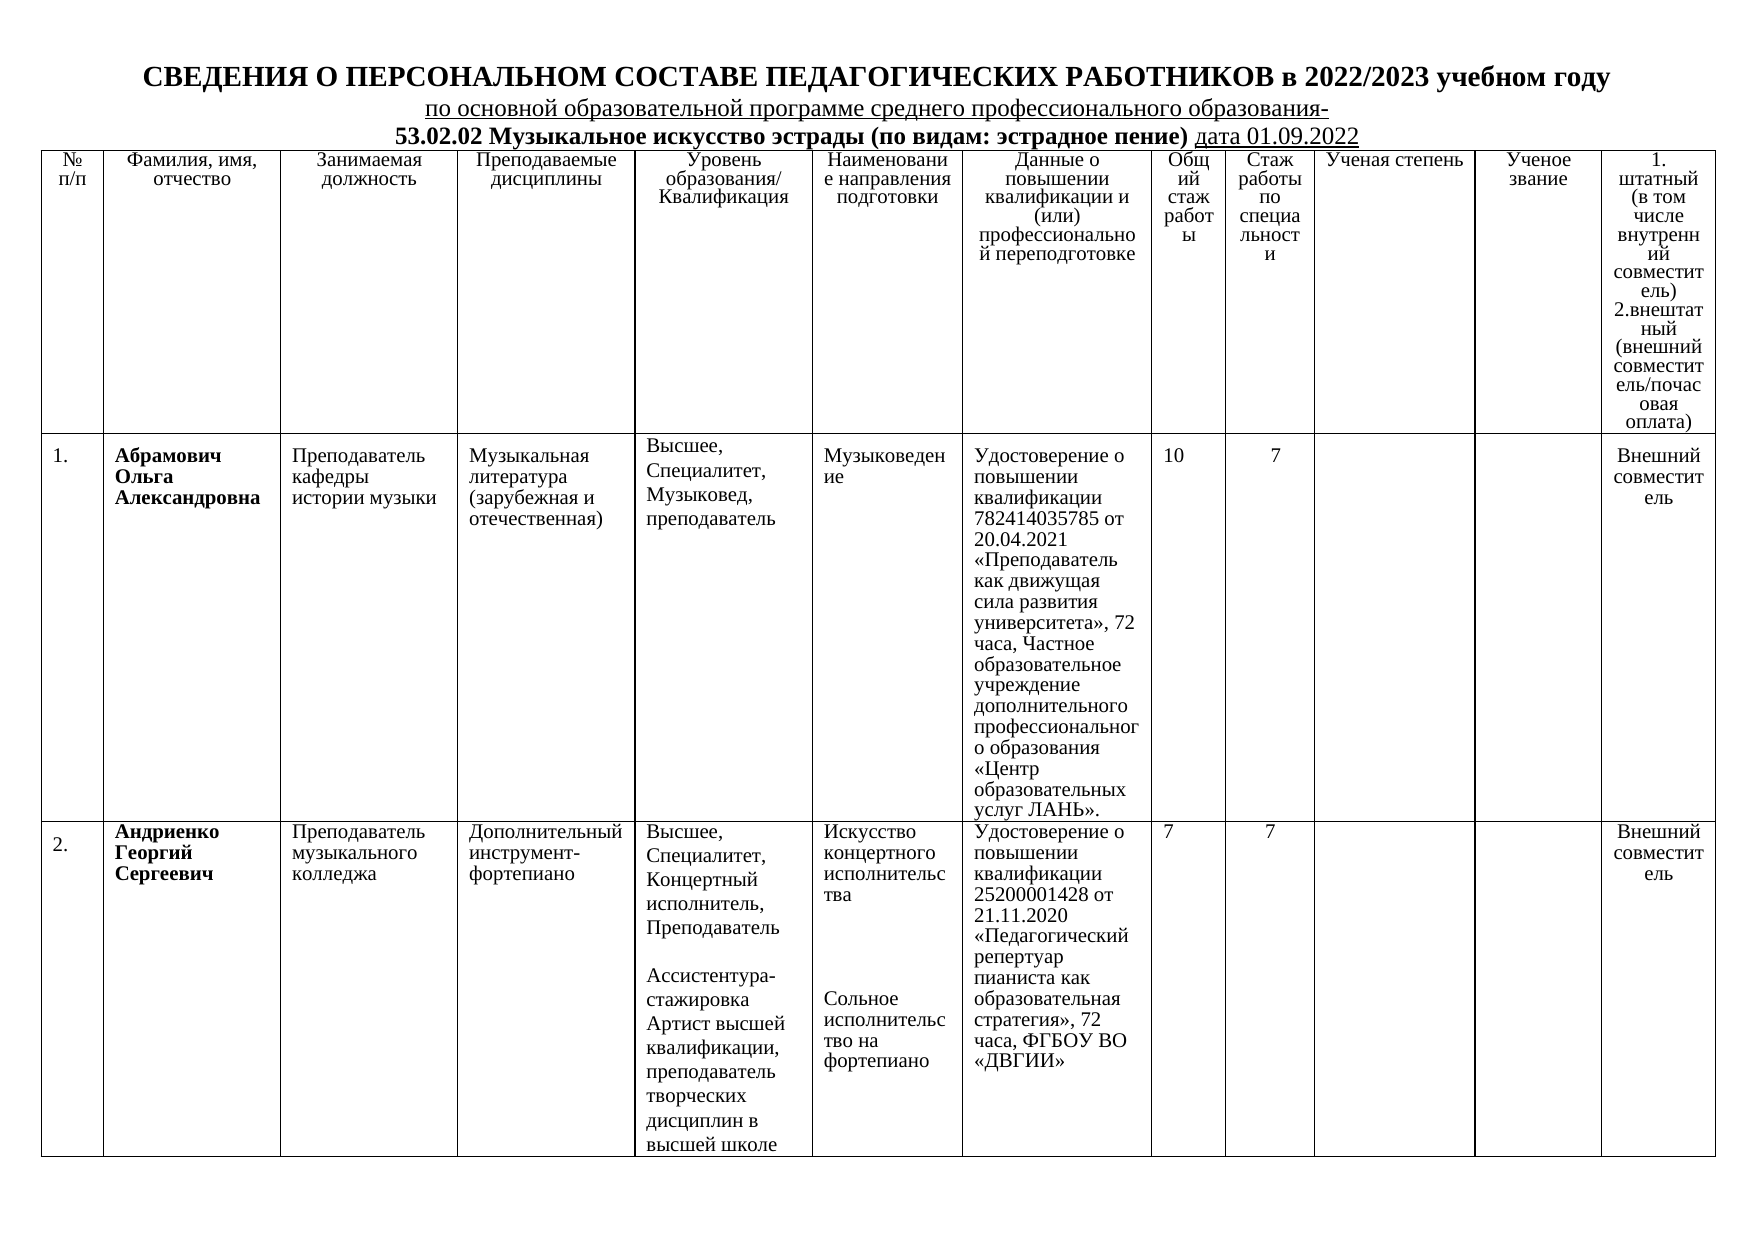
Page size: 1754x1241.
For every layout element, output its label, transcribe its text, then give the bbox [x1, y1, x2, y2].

table_cell Дополнительный инструмент- фортепиано [458, 822, 634, 1156]
table_header Уровень образования/ Квалификация [636, 151, 812, 432]
table_header Занимаемая должность [281, 151, 457, 432]
table_cell [1476, 822, 1601, 1156]
table_cell Удостоверение о повышении квалификации 782414035785 от 20.04.2021 «Преподаватель как движущая сила развития университета», 72 часа, Частное образовательное учреждение дополнительного профессионального образования «Центр образовательных услуг ЛАНЬ». [963, 434, 1151, 821]
table_header Наименование направления подготовки [813, 151, 962, 432]
table_cell Преподаватель музыкального колледжа [281, 822, 457, 1156]
table_cell 10 [1152, 434, 1225, 821]
table_cell Внешний совместитель [1602, 434, 1715, 821]
table_cell Высшее, Специалитет, Концертный исполнитель, Преподаватель Ассистентура-стажировка Артист высшей квалификации, преподаватель творческих дисциплин в высшей школе [636, 822, 812, 1156]
text 53.02.02 Музыкальное искусство эстрады (по видам: эстрадное пение) дата 01.09.2022 [59, 121, 1695, 150]
table_cell [1315, 434, 1474, 821]
table_cell Искусство концертного исполнительства Сольное исполнительство на фортепиано [813, 822, 962, 1156]
table_cell Внешний совместитель [1602, 822, 1715, 1156]
table_header Преподаваемые дисциплины [458, 151, 634, 432]
table_header 1. штатный (в том числе внутренний совместитель) 2.внештатный (внешний совместитель/почасовая оплата) [1602, 151, 1715, 432]
table_cell [42, 434, 103, 821]
table_cell 7 [1226, 434, 1314, 821]
table_cell Высшее, Специалитет, Музыковед, преподаватель [636, 434, 812, 821]
table_cell Удостоверение о повышении квалификации 25200001428 от 21.11.2020 «Педагогический репертуар пианиста как образовательная стратегия», 72 часа, ФГБОУ ВО «ДВГИИ» [963, 822, 1151, 1156]
table_cell 7 [1152, 822, 1225, 1156]
table_cell [1476, 434, 1601, 821]
table_header Стаж работы по специальности [1226, 151, 1314, 432]
text по основной образовательной программе среднего профессионального образования- [59, 93, 1695, 121]
table_cell Музыковедение [813, 434, 962, 821]
table_cell 7 [1226, 822, 1314, 1156]
table_header Данные о повышении квалификации и (или) профессиональной переподготовке [963, 151, 1151, 432]
subtitle СВЕДЕНИЯ О ПЕРСОНАЛЬНОМ СОСТАВЕ ПЕДАГОГИЧЕСКИХ РАБОТНИКОВ в 2022/2023 учебном году [59, 59, 1695, 93]
table_cell Абрамович Ольга Александровна [104, 434, 280, 821]
table_header № п/п [42, 151, 103, 432]
table_header Ученая степень [1315, 151, 1474, 432]
table_cell [1315, 822, 1474, 1156]
table_header Общий стаж работы [1152, 151, 1225, 432]
table_header Ученое звание [1476, 151, 1601, 432]
table_header Фамилия, имя, отчество [104, 151, 280, 432]
table_cell Андриенко Георгий Сергеевич [104, 822, 280, 1156]
table_cell Музыкальная литература (зарубежная и отечественная) [458, 434, 634, 821]
table_cell Преподаватель кафедры истории музыки [281, 434, 457, 821]
table_cell [42, 822, 103, 1156]
